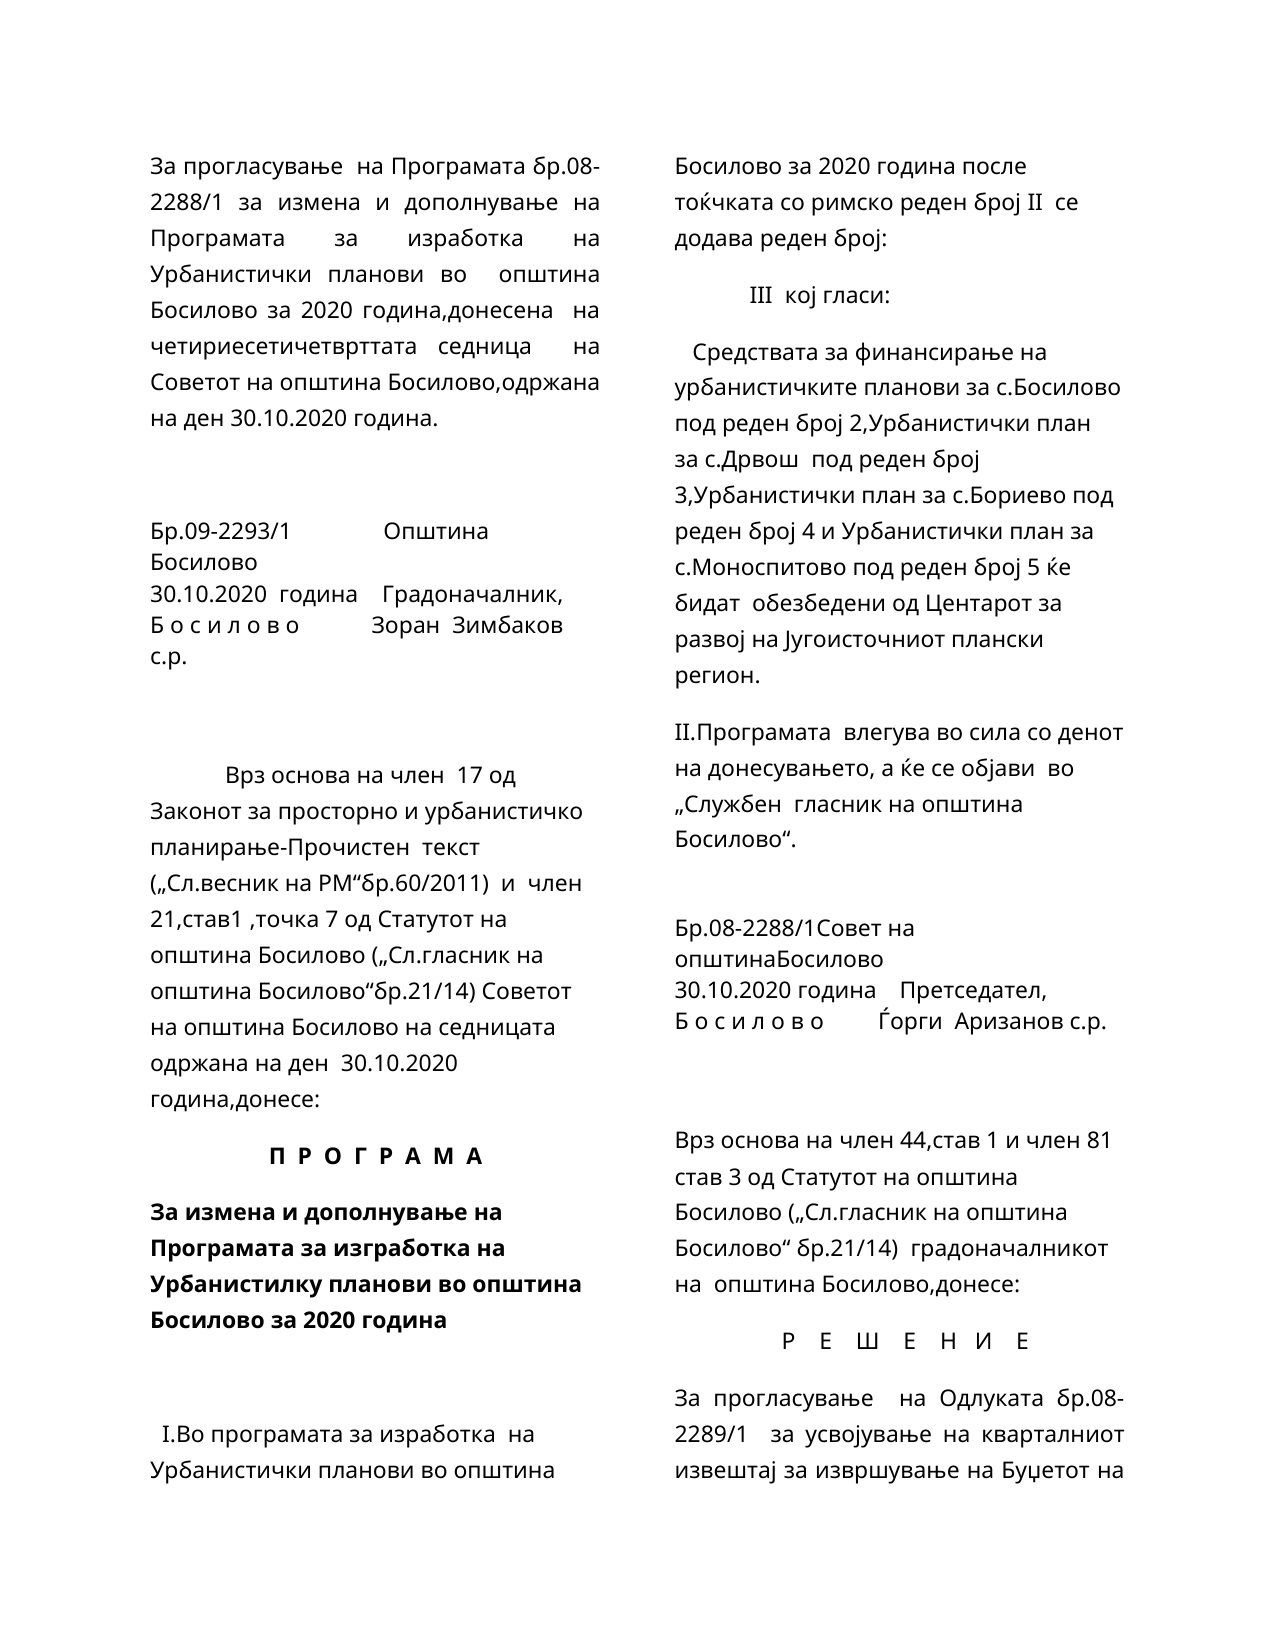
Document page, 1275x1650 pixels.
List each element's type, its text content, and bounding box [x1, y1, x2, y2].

text Бр.09-2293/1 Општина Босилово [150, 515, 601, 578]
text III кој гласи: [674, 279, 1125, 310]
text II.Програмата влегува во сила со денот на донесувањето, а ќе се објави во „Службен гласник на општина Босилово“. [674, 716, 1125, 855]
text Врз основа на член 17 од Законот за просторно и урбанистичко планирање-Прочистен текст („Сл.весник на РМ“бр.60/2011) и член 21,став1 ,точка 7 од Статутот на општина Босилово („Сл.гласник на општина Босилово“бр.21/14) Советот на општина Босилово на седницата одржана на ден 30.10.2020 година,донесе: [150, 759, 601, 1114]
text Средствата за финансирање на урбанистичките планови за с.Босилово под реден број 2,Урбанистички план за с.Дрвош под реден број 3,Урбанистички план за с.Бориево под реден број 4 и Урбанистички план за с.Моноспитово под реден број 5 ќе бидат обезбедени од Центарот за развој на Југоисточниот плански регион. [674, 335, 1125, 690]
text 30.10.2020 година Градоначалник, [150, 578, 601, 609]
text За измена и дополнување на Програмата за изгработка на Урбанистилку планови во општина Босилово за 2020 година [150, 1196, 601, 1335]
text I.Во програмата за изработка на Урбанистички планови во општина Босилово за 2020 година после тоќчката со римско реден број II се додава реден број: [674, 150, 1125, 253]
text П Р О Г Р А М А [150, 1139, 601, 1171]
text Р Е Ш Е Н И Е [674, 1325, 1125, 1356]
text Б о с и л о в о Ѓорги Аризанов с.р. [674, 1005, 1125, 1036]
text I.Во програмата за изработка на Урбанистички планови во општина Босилово за 2020 година после тоќчката со римско реден број II се додава реден број: [150, 1418, 601, 1485]
text За прогласување на Програмата бр.08-2288/1 за измена и дополнување на Програмата за изработка на Урбанистички планови во општина Босилово за 2020 година,донесена на четириесетичетврттата седница на Советот на општина Босилово,одржана на ден 30.10.2020 година. [150, 150, 601, 433]
text Б о с и л о в о Зоран Зимбаков с.р. [150, 609, 601, 671]
text 30.10.2020 година Претседател, [674, 974, 1125, 1005]
text Бр.08-2288/1Совет на општинаБосилово [674, 911, 1125, 974]
